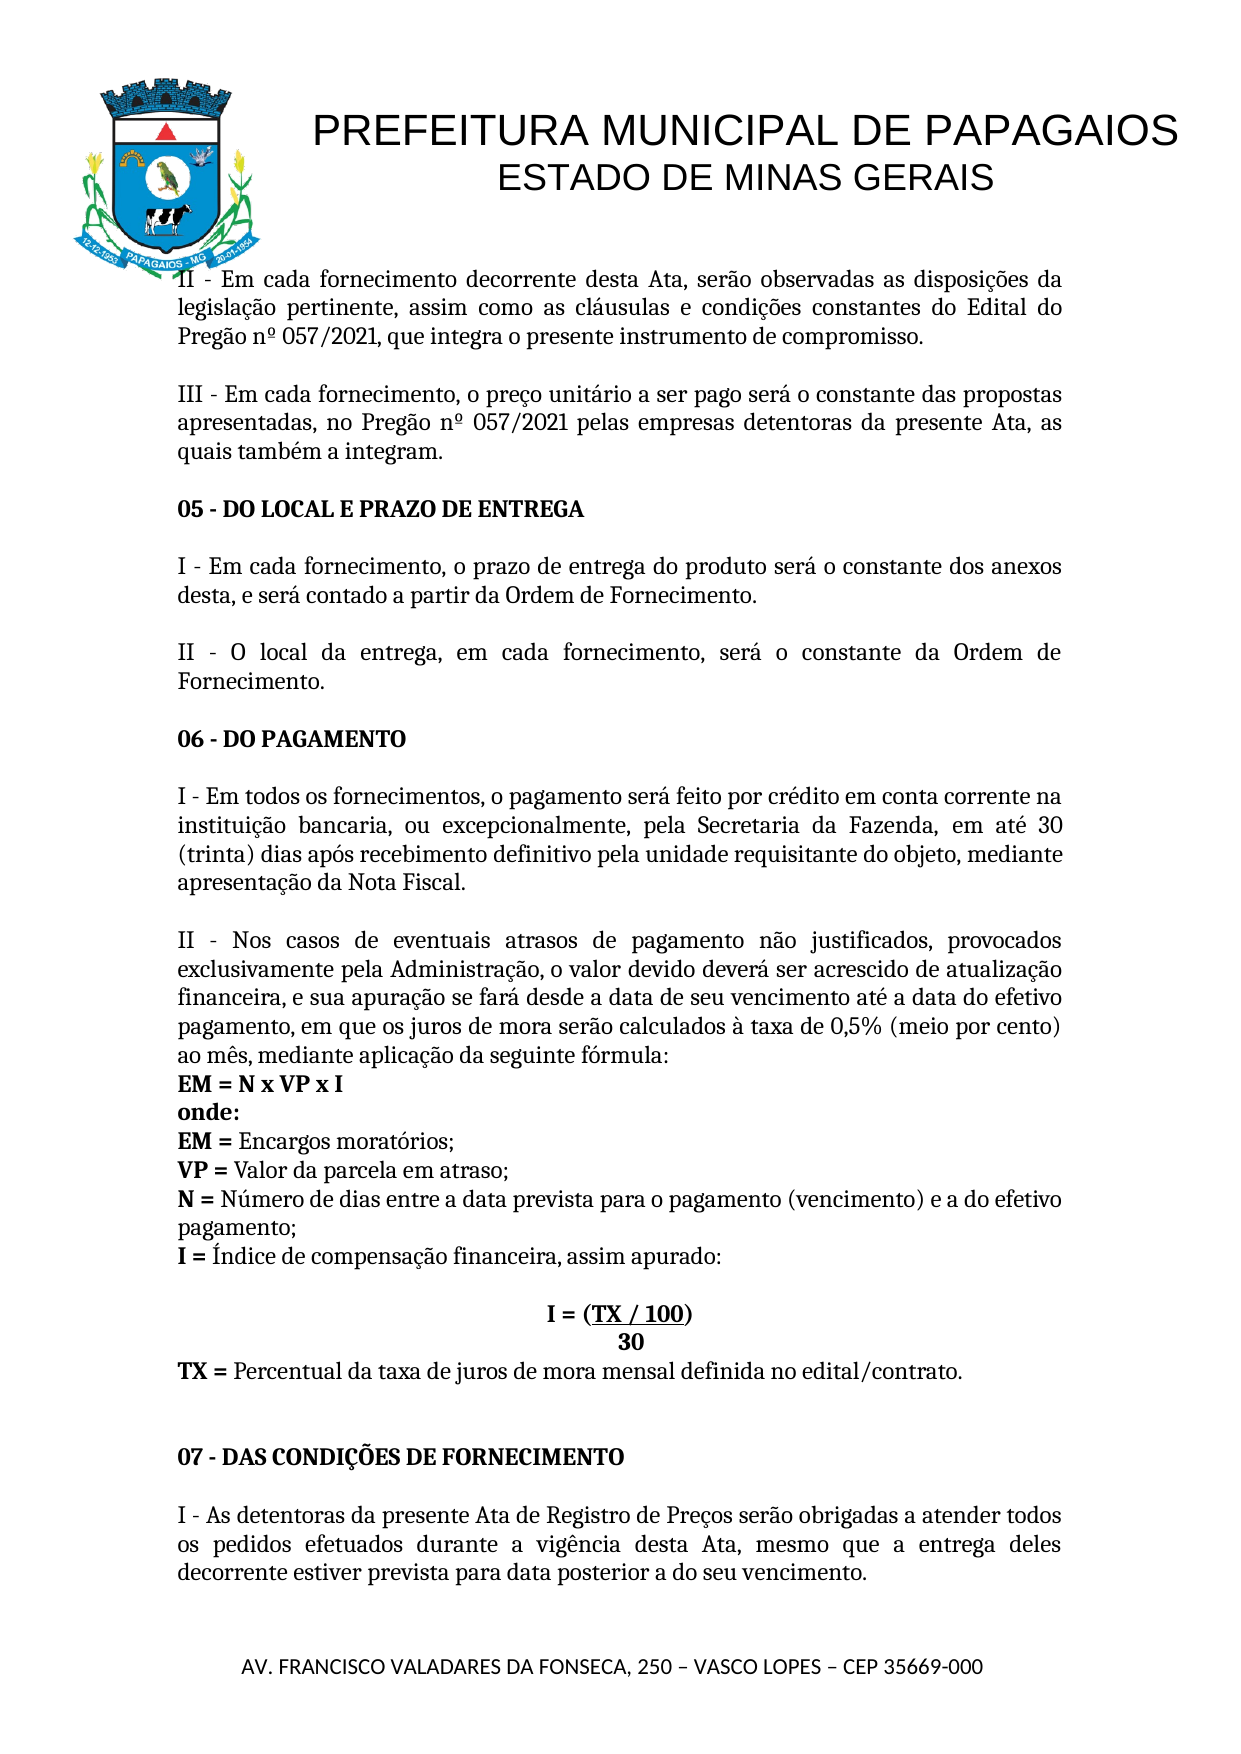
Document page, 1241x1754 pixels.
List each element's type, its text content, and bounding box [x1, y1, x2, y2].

text EM = Encargos moratórios; [177, 1127, 1063, 1156]
picture [217, 256, 225, 262]
text I - Em todos os fornecimentos, o pagamento será feito por crédito em conta corrente na instituição bancaria, ou excepcionalmente, pela Secretaria da Fazenda, em até 30 (trinta) dias após recebimento definitivo pela unidade requisitante do objeto, mediante apresentação da Nota Fiscal. [177, 782, 1063, 897]
text 30 [177, 1328, 1063, 1357]
text 06 - DO PAGAMENTO [177, 724, 1063, 753]
text onde: [177, 1098, 1063, 1127]
text II - Nos casos de eventuais atrasos de pagamento não justificados, provocados exclusivamente pela Administração, o valor devido deverá ser acrescido de atualização financeira, e sua apuração se fará desde a data de seu vencimento até a data do efetivo pagamento, em que os juros de mora serão calculados à taxa de 0,5% (meio por cento) ao mês, mediante aplicação da seguinte fórmula: [177, 926, 1063, 1069]
text N = Número de dias entre a data prevista para o pagamento (vencimento) e a do efetivo pagamento; [177, 1184, 1063, 1242]
text TX = Percentual da taxa de juros de mora mensal definida no edital/contrato. [177, 1357, 1063, 1386]
text 05 - DO LOCAL E PRAZO DE ENTREGA [177, 494, 1063, 523]
picture [237, 240, 252, 250]
picture [191, 255, 205, 263]
picture [72, 73, 262, 281]
text III - Em cada fornecimento, o preço unitário a ser pago será o constante das propostas apresentadas, no Pregão nº 057/2021 pelas empresas detentoras da presente Ata, as quais também a integram. [177, 379, 1063, 466]
text EM = N x VP x I [177, 1069, 1063, 1098]
text I - As detentoras da presente Ata de Registro de Preços serão obrigadas a atender todos os pedidos efetuados durante a vigência desta Ata, mesmo que a entrega deles decorrente estiver prevista para data posterior a do seu vencimento. [177, 1501, 1063, 1587]
text II - Em cada fornecimento decorrente desta Ata, serão observadas as disposições da legislação pertinente, assim como as cláusulas e condições constantes do Edital do Pregão nº 057/2021, que integra o presente instrumento de compromisso. [177, 264, 1063, 351]
text I = (TX / 100) [177, 1299, 1063, 1328]
text 07 - DAS CONDIÇÕES DE FORNECIMENTO [177, 1443, 1063, 1472]
text I - Em cada fornecimento, o prazo de entrega do produto será o constante dos anexos desta, e será contado a partir da Ordem de Fornecimento. [177, 552, 1063, 609]
text VP = Valor da parcela em atraso; [177, 1156, 1063, 1184]
text I = Índice de compensação financeira, assim apurado: [177, 1242, 1063, 1271]
text II - O local da entrega, em cada fornecimento, será o constante da Ordem de Fornecimento. [177, 638, 1063, 696]
